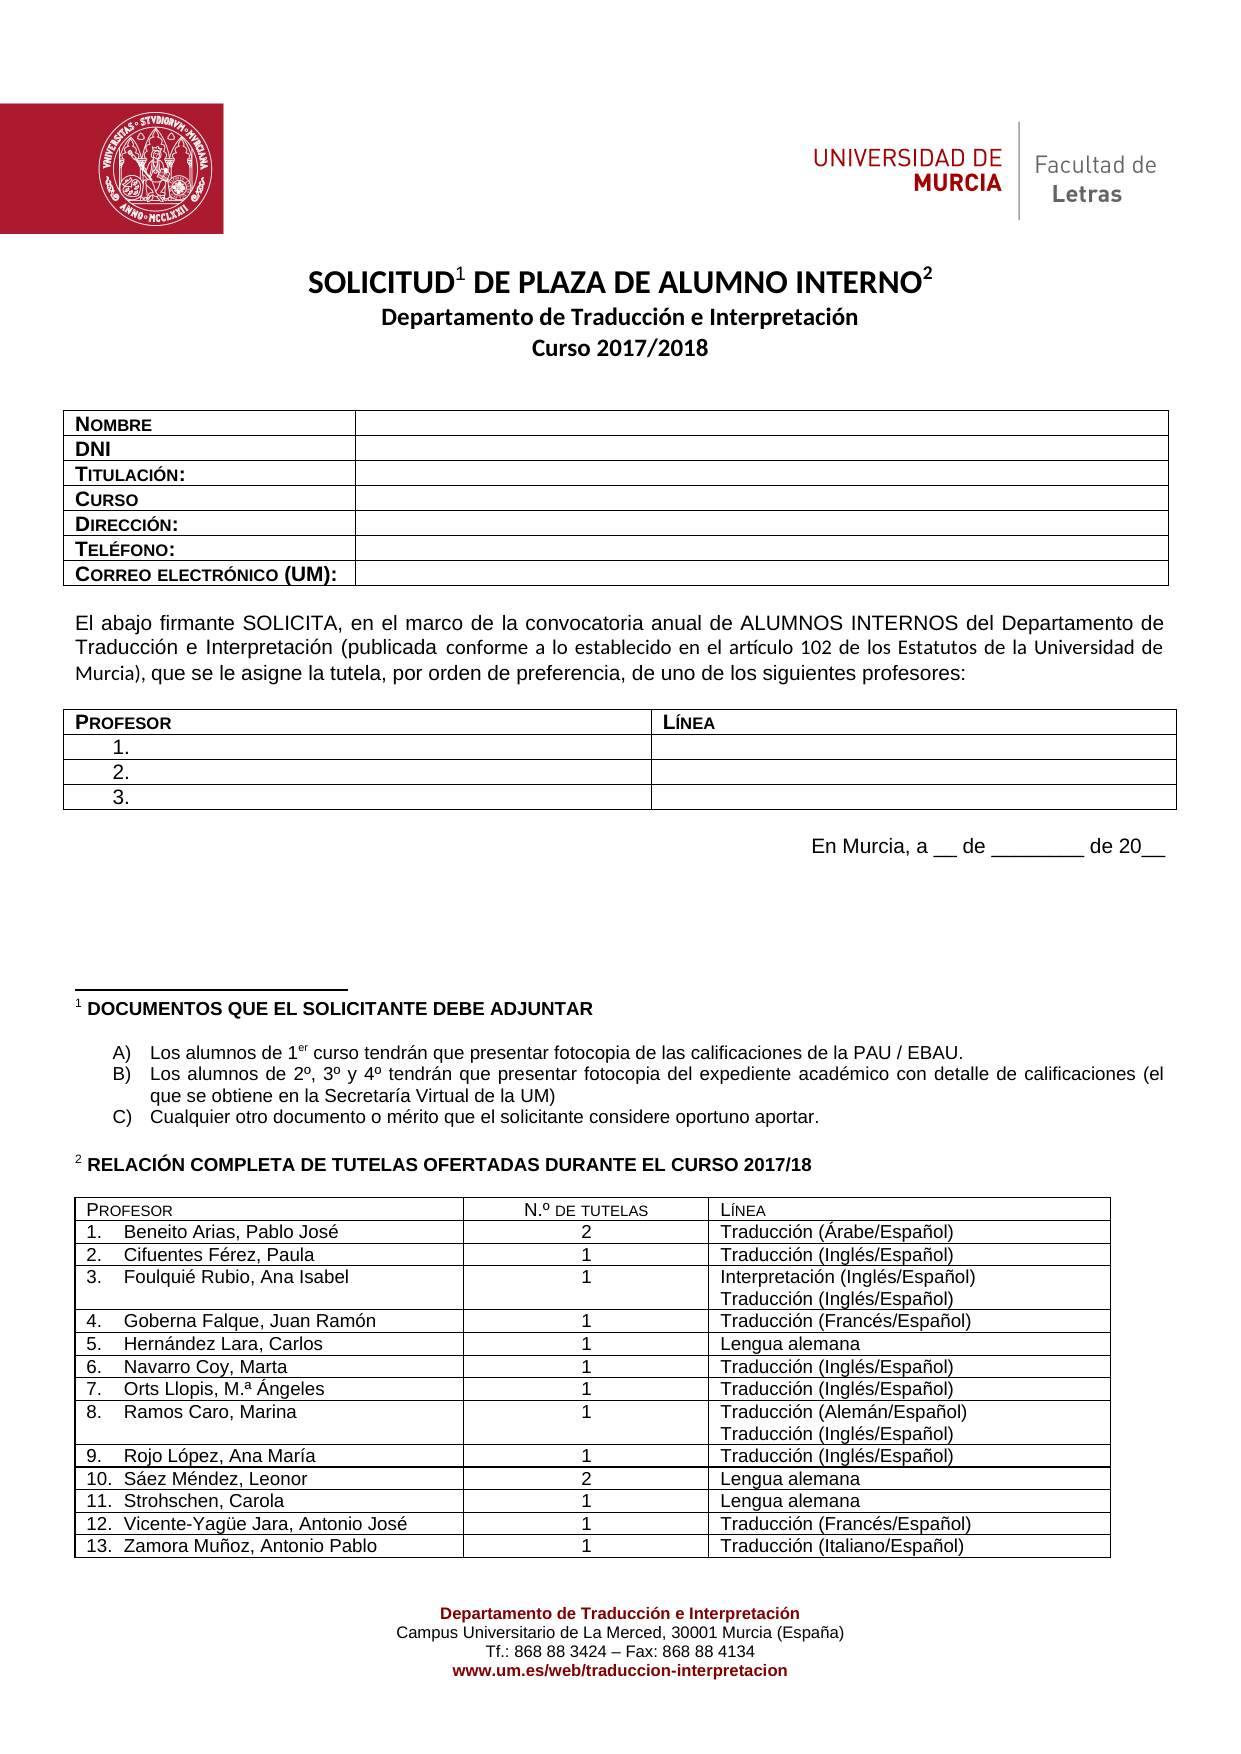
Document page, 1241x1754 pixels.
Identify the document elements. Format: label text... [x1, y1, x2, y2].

table_cell Teléfono: [64, 536, 355, 560]
table_cell DNI [64, 436, 355, 460]
table_cell [356, 536, 1168, 560]
table_cell Curso [64, 486, 355, 510]
table_cell [356, 511, 1168, 535]
table_cell [356, 486, 1168, 510]
picture [0, 92, 1240, 243]
table_cell [64, 760, 651, 784]
text El abajo firmante SOLICITA, en el marco de la convocatoria anual de ALUMNOS INTERNOS del Departamento de Traducción e Interpretación (publicada conforme a lo establecido en el artículo 102 de los Estatutos de la Universidad de Murcia), que se le asigne la tutela, por orden de preferencia, de uno de los siguientes profesores: [75, 610, 1165, 685]
table_cell [356, 436, 1168, 460]
text Curso 2017/2018 [75, 332, 1165, 362]
table_cell [356, 561, 1168, 585]
table_header Nombre [64, 411, 355, 435]
table_header Profesor [64, 710, 651, 734]
table_cell Titulación: [64, 461, 355, 485]
table_cell [64, 785, 651, 809]
table_cell Correo electrónico (UM): [64, 561, 355, 585]
text SOLICITUD DE PLAZA DE ALUMNO INTERNO [75, 243, 1165, 301]
text Departamento de Traducción e Interpretación [75, 301, 1165, 332]
table_header Línea [652, 710, 1176, 734]
table_cell [652, 760, 1176, 784]
text En Murcia, a __ de ________ de 20__ [75, 834, 1165, 858]
table_cell [356, 461, 1168, 485]
table_cell [652, 785, 1176, 809]
table_cell [652, 735, 1176, 759]
table_cell [64, 735, 651, 759]
table_cell Dirección: [64, 511, 355, 535]
table_header [356, 411, 1168, 435]
